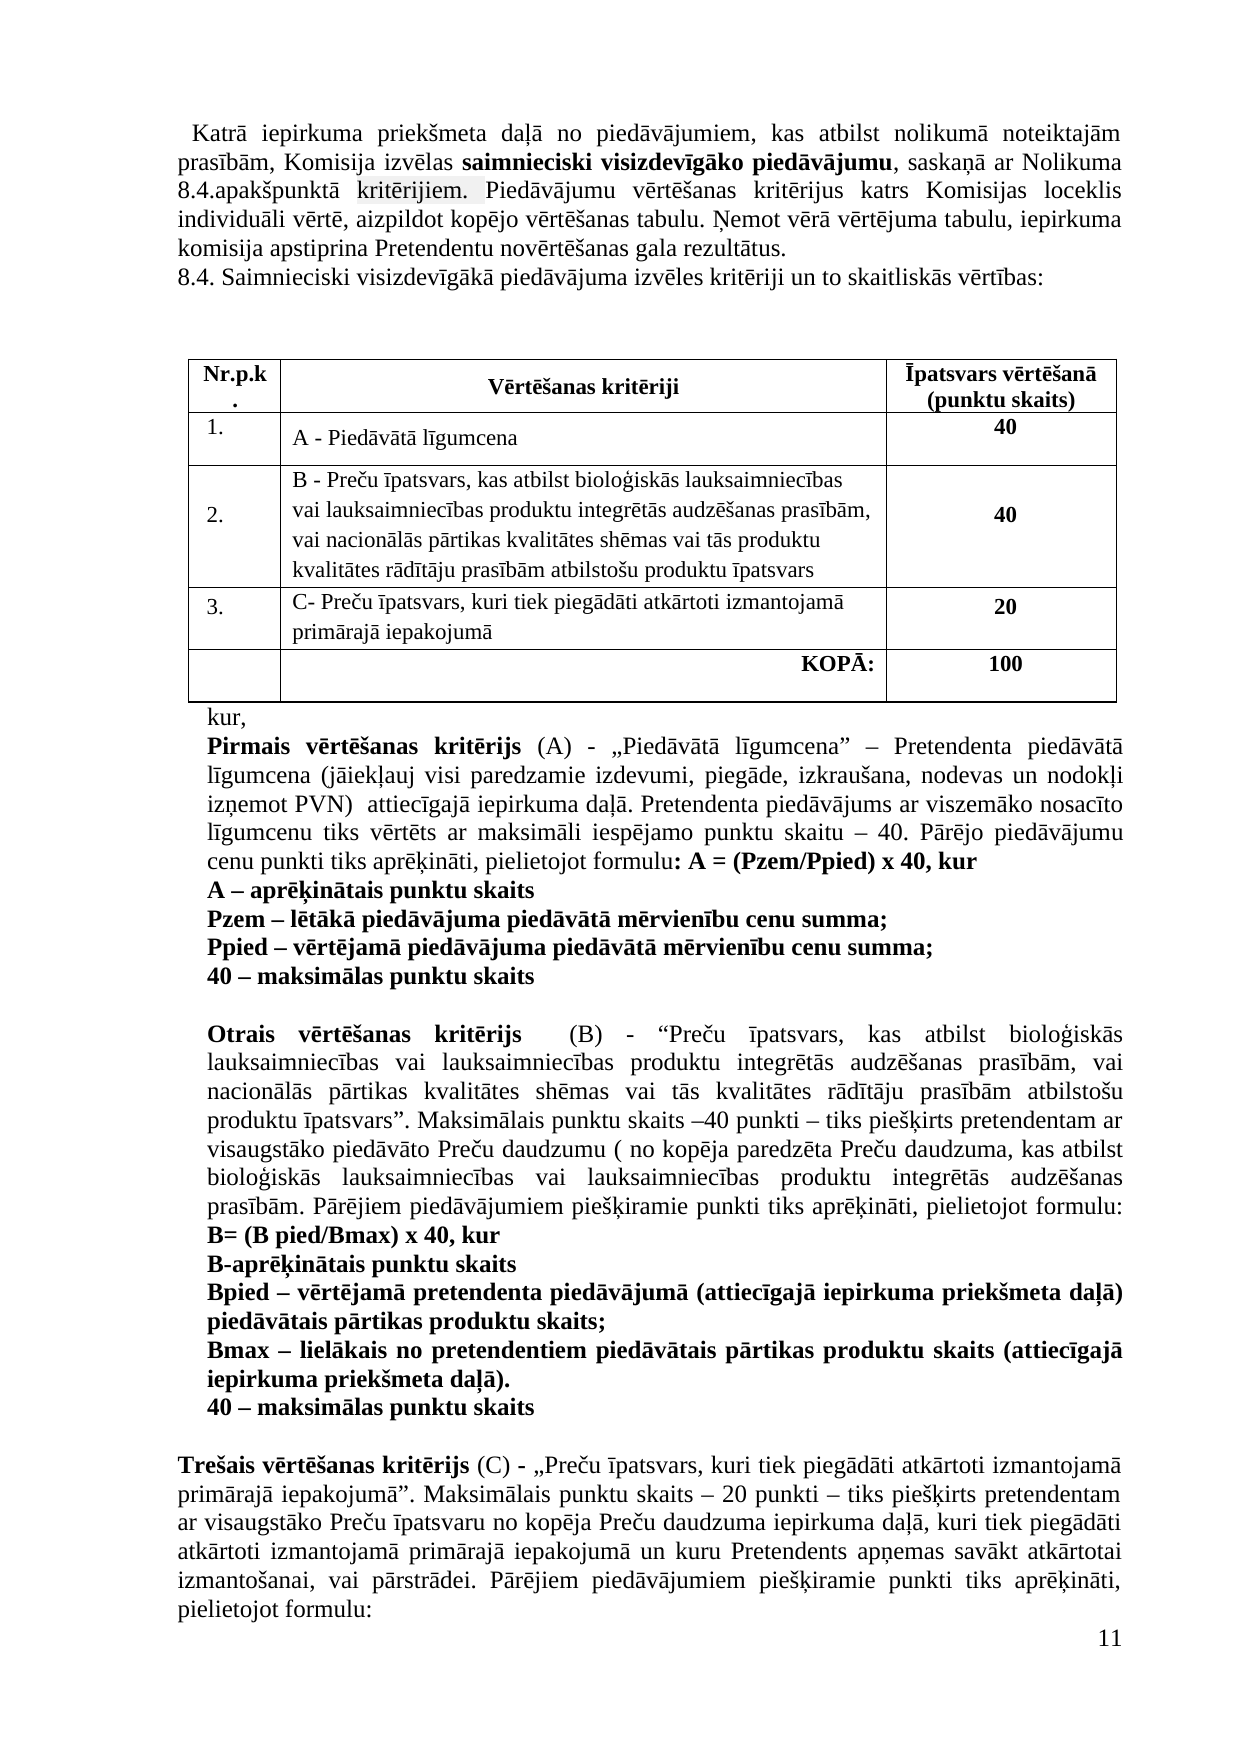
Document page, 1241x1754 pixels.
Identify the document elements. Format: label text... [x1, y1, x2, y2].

table_cell C- Preču īpatsvars, kuri tiek piegādāti atkārtoti izmantojamā primārajā iepakojumā [281, 588, 886, 649]
table_cell KOPĀ: [281, 650, 886, 701]
text A – aprēķinātais punktu skaits [207, 875, 1124, 904]
table_header Vērtēšanas kritēriji [281, 360, 886, 412]
table_cell 40 [887, 413, 1116, 465]
table_header Īpatsvars vērtēšanā (punktu skaits) [887, 360, 1116, 412]
text Bmax – lielākais no pretendentiem piedāvātais pārtikas produktu skaits (attiecīgajā iepirkuma priekšmeta daļā). [207, 1335, 1124, 1392]
table_cell [189, 650, 280, 701]
text Ppied – vērtējamā piedāvājuma piedāvātā mērvienību cenu summa; [207, 932, 1124, 961]
table_cell A - Piedāvātā līgumcena [281, 413, 886, 465]
table_cell 1. [189, 413, 280, 465]
table_cell B - Preču īpatsvars, kas atbilst bioloģiskās lauksaimniecības vai lauksaimniecības produktu integrētās audzēšanas prasībām, vai nacionālās pārtikas kvalitātes shēmas vai tās produktu kvalitātes rādītāju prasībām atbilstošu produktu īpatsvars [281, 466, 886, 587]
table_cell 40 [887, 466, 1116, 587]
text B-aprēķinātais punktu skaits [207, 1249, 1124, 1277]
table_header Nr.p.k. [189, 360, 280, 412]
table_cell 3. [189, 588, 280, 649]
table_cell 2. [189, 466, 280, 587]
text Katrā iepirkuma priekšmeta daļā no piedāvājumiem, kas atbilst nolikumā noteiktajām prasībām, Komisija izvēlas saimnieciski visizdevīgāko piedāvājumu, saskaņā ar Nolikuma 8.4.apakšpunktā kritērijiem. Piedāvājumu vērtēšanas kritērijus katrs Komisijas loceklis individuāli vērtē, aizpildot kopējo vērtēšanas tabulu. Ņemot vērā vērtējuma tabulu, iepirkuma komisija apstiprina Pretendentu novērtēšanas gala rezultātus. [177, 118, 1122, 262]
text Bpied – vērtējamā pretendenta piedāvājumā (attiecīgajā iepirkuma priekšmeta daļā) piedāvātais pārtikas produktu skaits; [207, 1277, 1124, 1335]
text Pzem – lētākā piedāvājuma piedāvātā mērvienību cenu summa; [207, 904, 1124, 932]
text Pirmais vērtēšanas kritērijs (A) - „Piedāvātā līgumcena” – Pretendenta piedāvātā līgumcena (jāiekļauj visi paredzamie izdevumi, piegāde, izkraušana, nodevas un nodokļi izņemot PVN) attiecīgajā iepirkuma daļā. Pretendenta piedāvājums ar viszemāko nosacīto līgumcenu tiks vērtēts ar maksimāli iespējamo punktu skaitu – 40. Pārējo piedāvājumu cenu punkti tiks aprēķināti, pielietojot formulu: A = (Pzem/Ppied) x 40, kur [207, 731, 1124, 875]
table_cell 100 [887, 650, 1116, 701]
text 40 – maksimālas punktu skaits [207, 961, 1124, 990]
text kur, [207, 702, 1122, 731]
list 8.4. Saimnieciski visizdevīgākā piedāvājuma izvēles kritēriji un to skaitliskās vērtības: [177, 262, 1122, 291]
text 40 – maksimālas punktu skaits [207, 1392, 1124, 1421]
table_cell 20 [887, 588, 1116, 649]
text Trešais vērtēšanas kritērijs (C) - „Preču īpatsvars, kuri tiek piegādāti atkārtoti izmantojamā primārajā iepakojumā”. Maksimālais punktu skaits – 20 punkti – tiks piešķirts pretendentam ar visaugstāko Preču īpatsvaru no kopēja Preču daudzuma iepirkuma daļā, kuri tiek piegādāti atkārtoti izmantojamā primārajā iepakojumā un kuru Pretendents apņemas savākt atkārtotai izmantošanai, vai pārstrādei. Pārējiem piedāvājumiem piešķiramie punkti tiks aprēķināti, pielietojot formulu: [177, 1450, 1122, 1622]
text Otrais vērtēšanas kritērijs (B) - “Preču īpatsvars, kas atbilst bioloģiskās lauksaimniecības vai lauksaimniecības produktu integrētās audzēšanas prasībām, vai nacionālās pārtikas kvalitātes shēmas vai tās kvalitātes rādītāju prasībām atbilstošu produktu īpatsvars”. Maksimālais punktu skaits –40 punkti – tiks piešķirts pretendentam ar visaugstāko piedāvāto Preču daudzumu ( no kopēja paredzēta Preču daudzuma, kas atbilst bioloģiskās lauksaimniecības vai lauksaimniecības produktu integrētās audzēšanas prasībām. Pārējiem piedāvājumiem piešķiramie punkti tiks aprēķināti, pielietojot formulu: B= (B pied/Bmax) x 40, kur [207, 1019, 1124, 1249]
